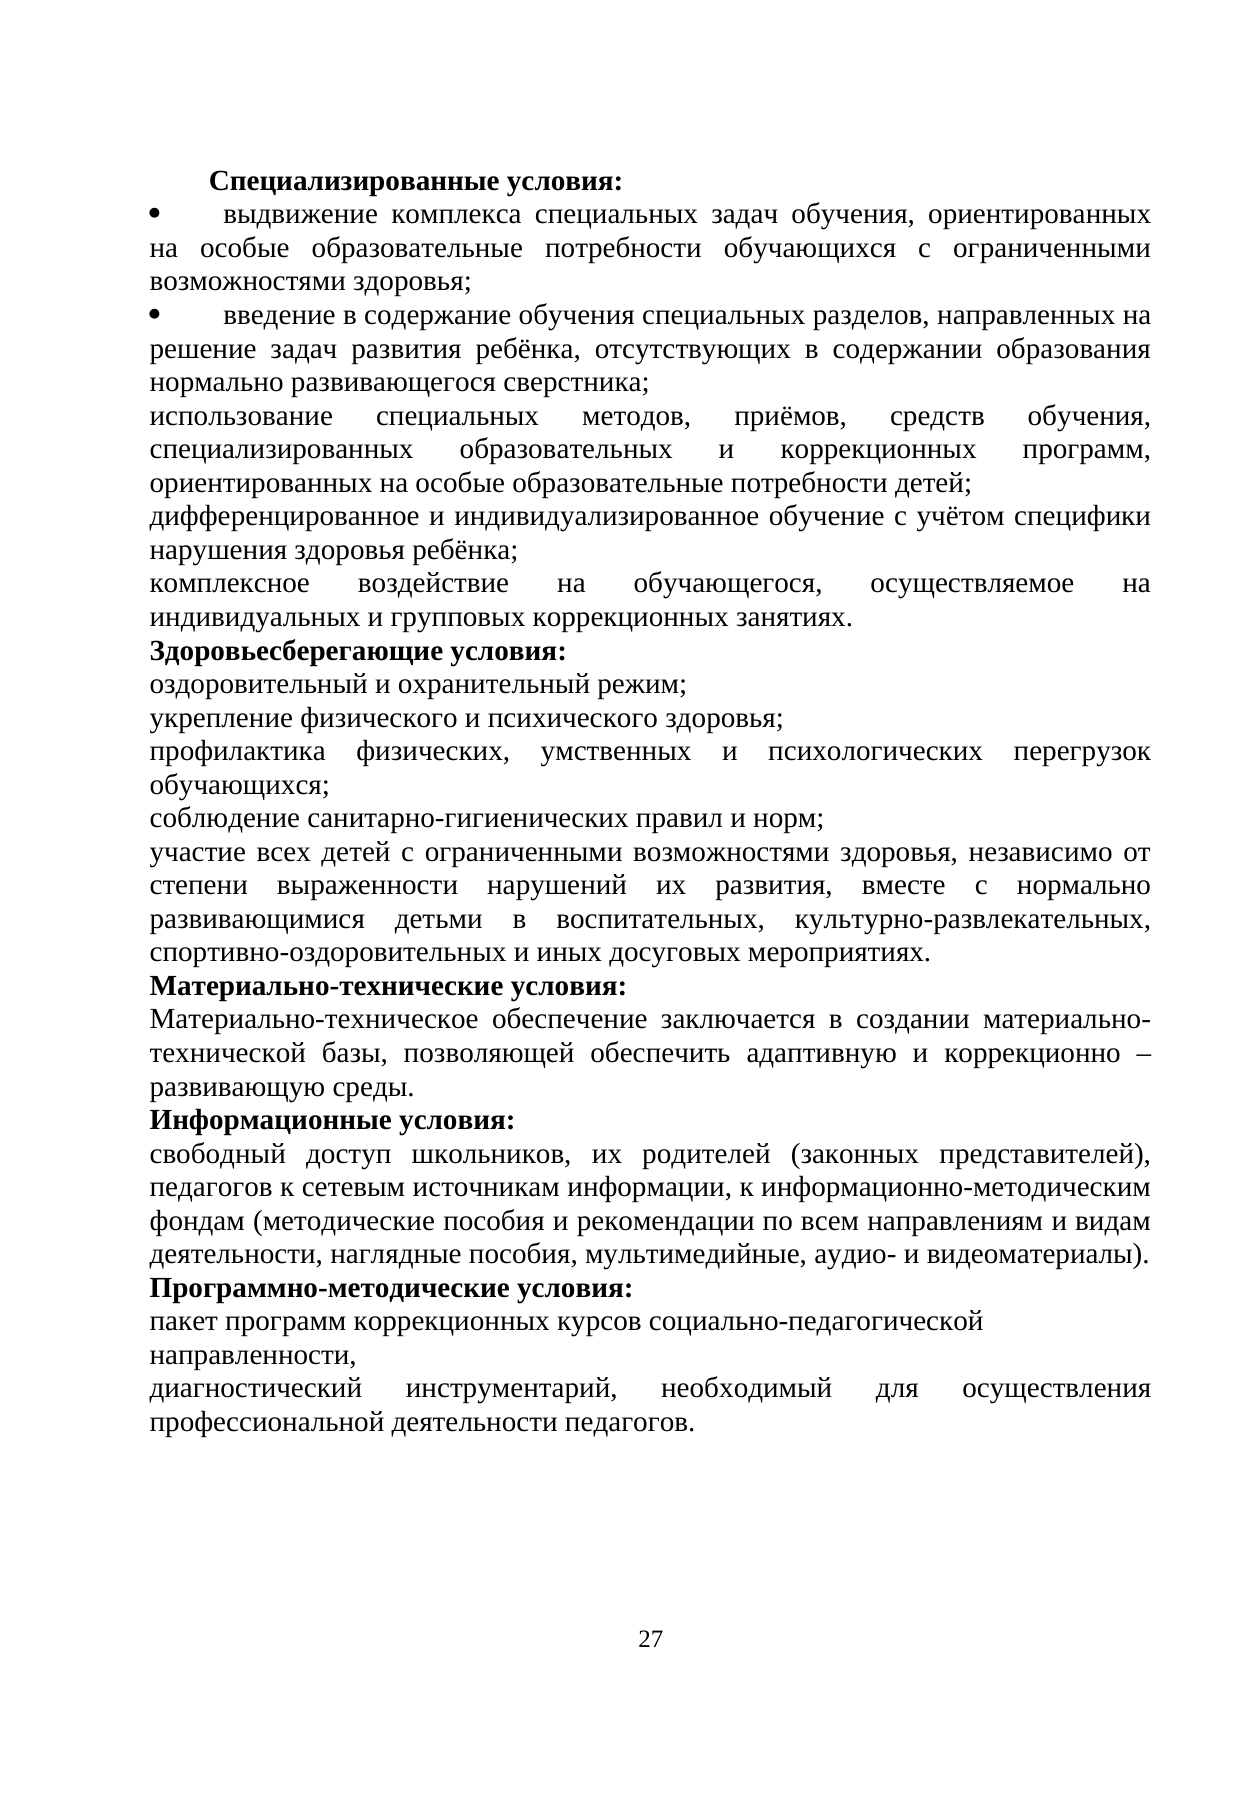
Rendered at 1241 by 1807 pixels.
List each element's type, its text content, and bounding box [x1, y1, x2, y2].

text Здоровьесберегающие условия: [149, 633, 1152, 666]
list Специализированные условия: [149, 163, 1152, 196]
text участие всех детей с ограниченными возможностями здоровья, независимо от степени выраженности нарушений их развития, вместе с нормально развивающимися детьми в воспитательных, культурно-развлекательных, спортивно-оздоровительных и иных досуговых мероприятиях. [149, 834, 1152, 968]
text Информационные условия: [149, 1102, 1152, 1136]
list диагностический инструментарий, необходимый для осуществления профессиональной деятельности педагогов. [149, 1371, 1152, 1438]
text дифференцированное и индивидуализированное обучение с учётом специфики нарушения здоровья ребёнка; [149, 498, 1152, 566]
text Материально-техническое обеспечение заключается в создании материально-технической базы, позволяющей обеспечить адаптивную и коррекционно – развивающую среды. [149, 1002, 1152, 1102]
text оздоровительный и охранительный режим; [149, 666, 1152, 700]
text укрепление физического и психического здоровья; [149, 700, 1152, 733]
text Материально-технические условия: [149, 968, 1152, 1002]
text использование специальных методов, приёмов, средств обучения, специализированных образовательных и коррекционных программ, ориентированных на особые образовательные потребности детей; [149, 398, 1152, 498]
text Программно-методические условия: [149, 1270, 1152, 1303]
list введение в содержание обучения специальных разделов, направленных на решение задач развития ребёнка, отсутствующих в содержании образования нормально развивающегося сверстника; [149, 297, 1152, 398]
text профилактика физических, умственных и психологических перегрузок обучающихся; [149, 733, 1152, 800]
text соблюдение санитарно-гигиенических правил и норм; [149, 800, 1152, 834]
text пакет программ коррекционных курсов социально-педагогической направленности, [149, 1303, 1152, 1371]
list выдвижение комплекса специальных задач обучения, ориентированных на особые образовательные потребности обучающихся с ограниченными возможностями здоровья; [149, 196, 1152, 297]
text свободный доступ школьников, их родителей (законных представителей), педагогов к сетевым источникам информации, к информационно-методическим фондам (методические пособия и рекомендации по всем направлениям и видам деятельности, наглядные пособия, мультимедийные, аудио- и видеоматериалы). [149, 1136, 1152, 1270]
text комплексное воздействие на обучающегося, осуществляемое на индивидуальных и групповых коррекционных занятиях. [149, 566, 1152, 633]
